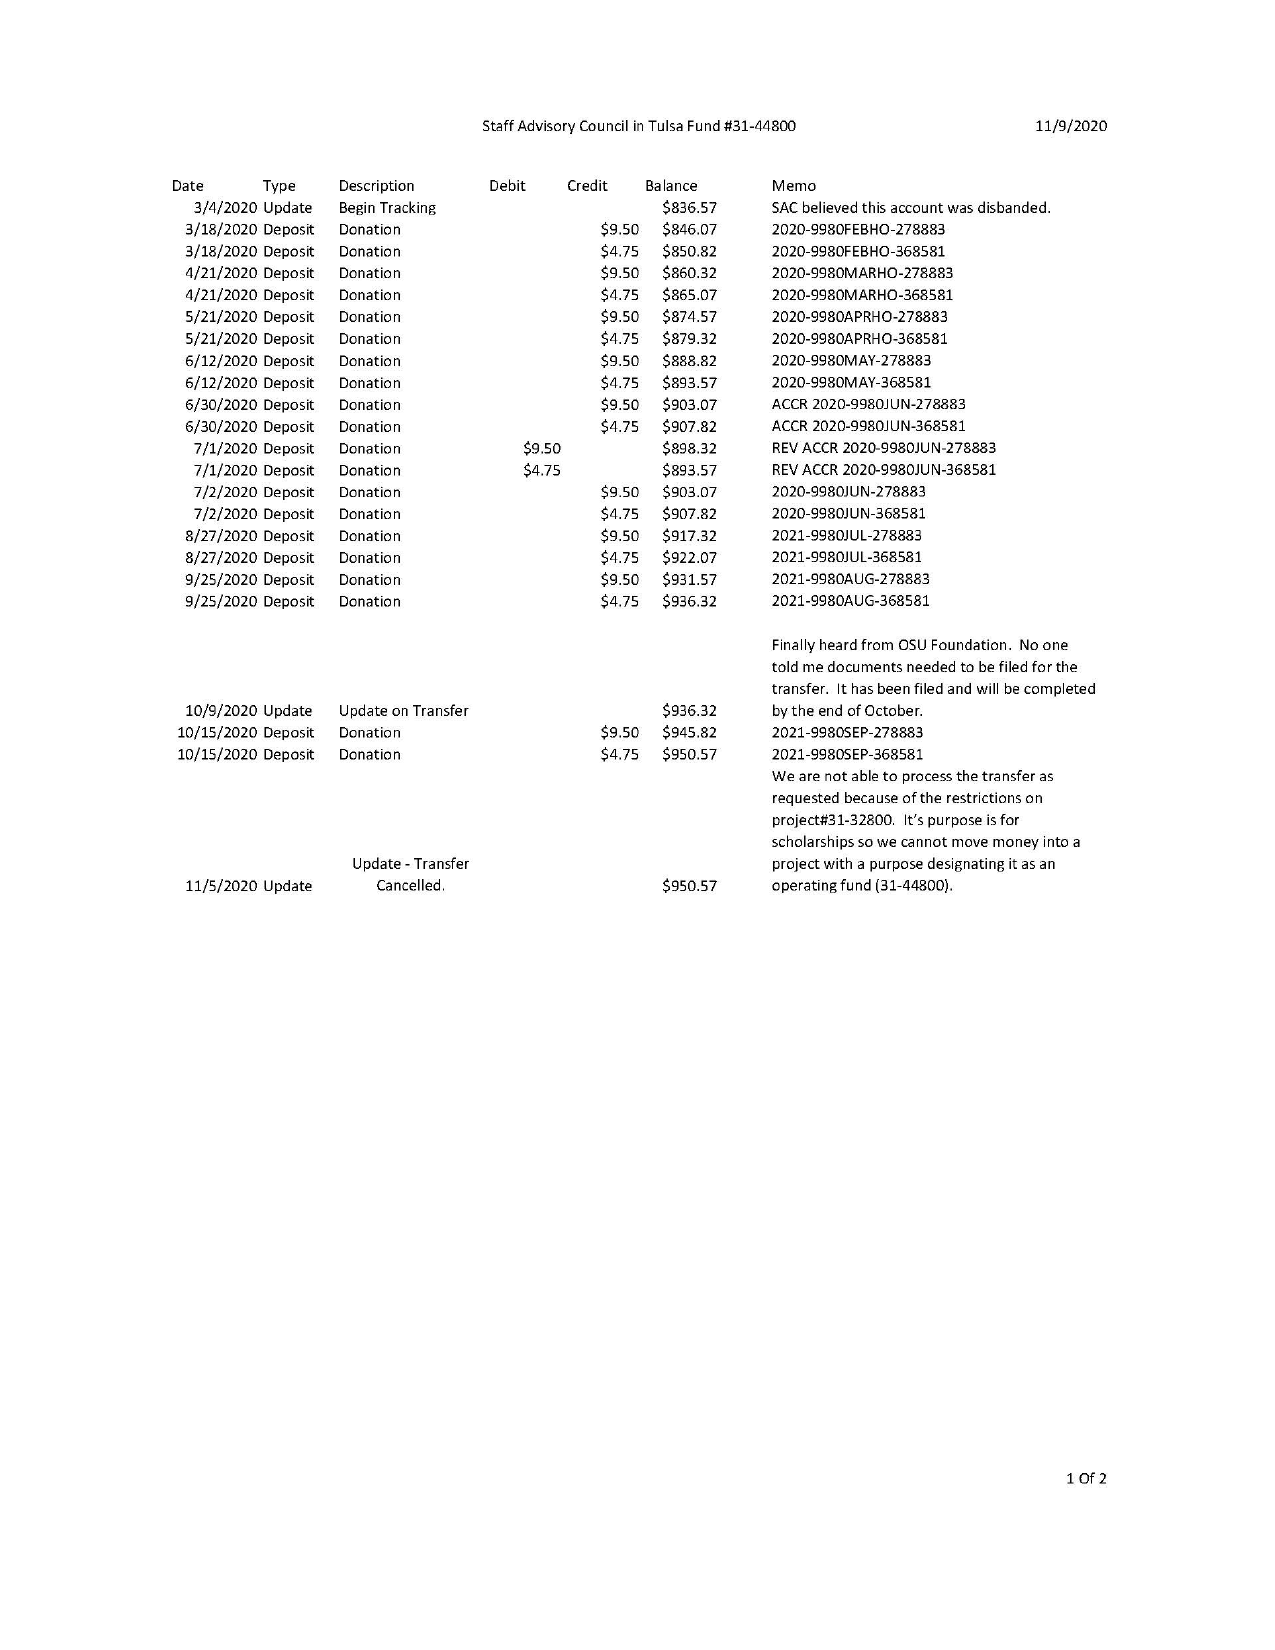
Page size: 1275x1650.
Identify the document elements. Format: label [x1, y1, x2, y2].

picture [75, 75, 1200, 1531]
